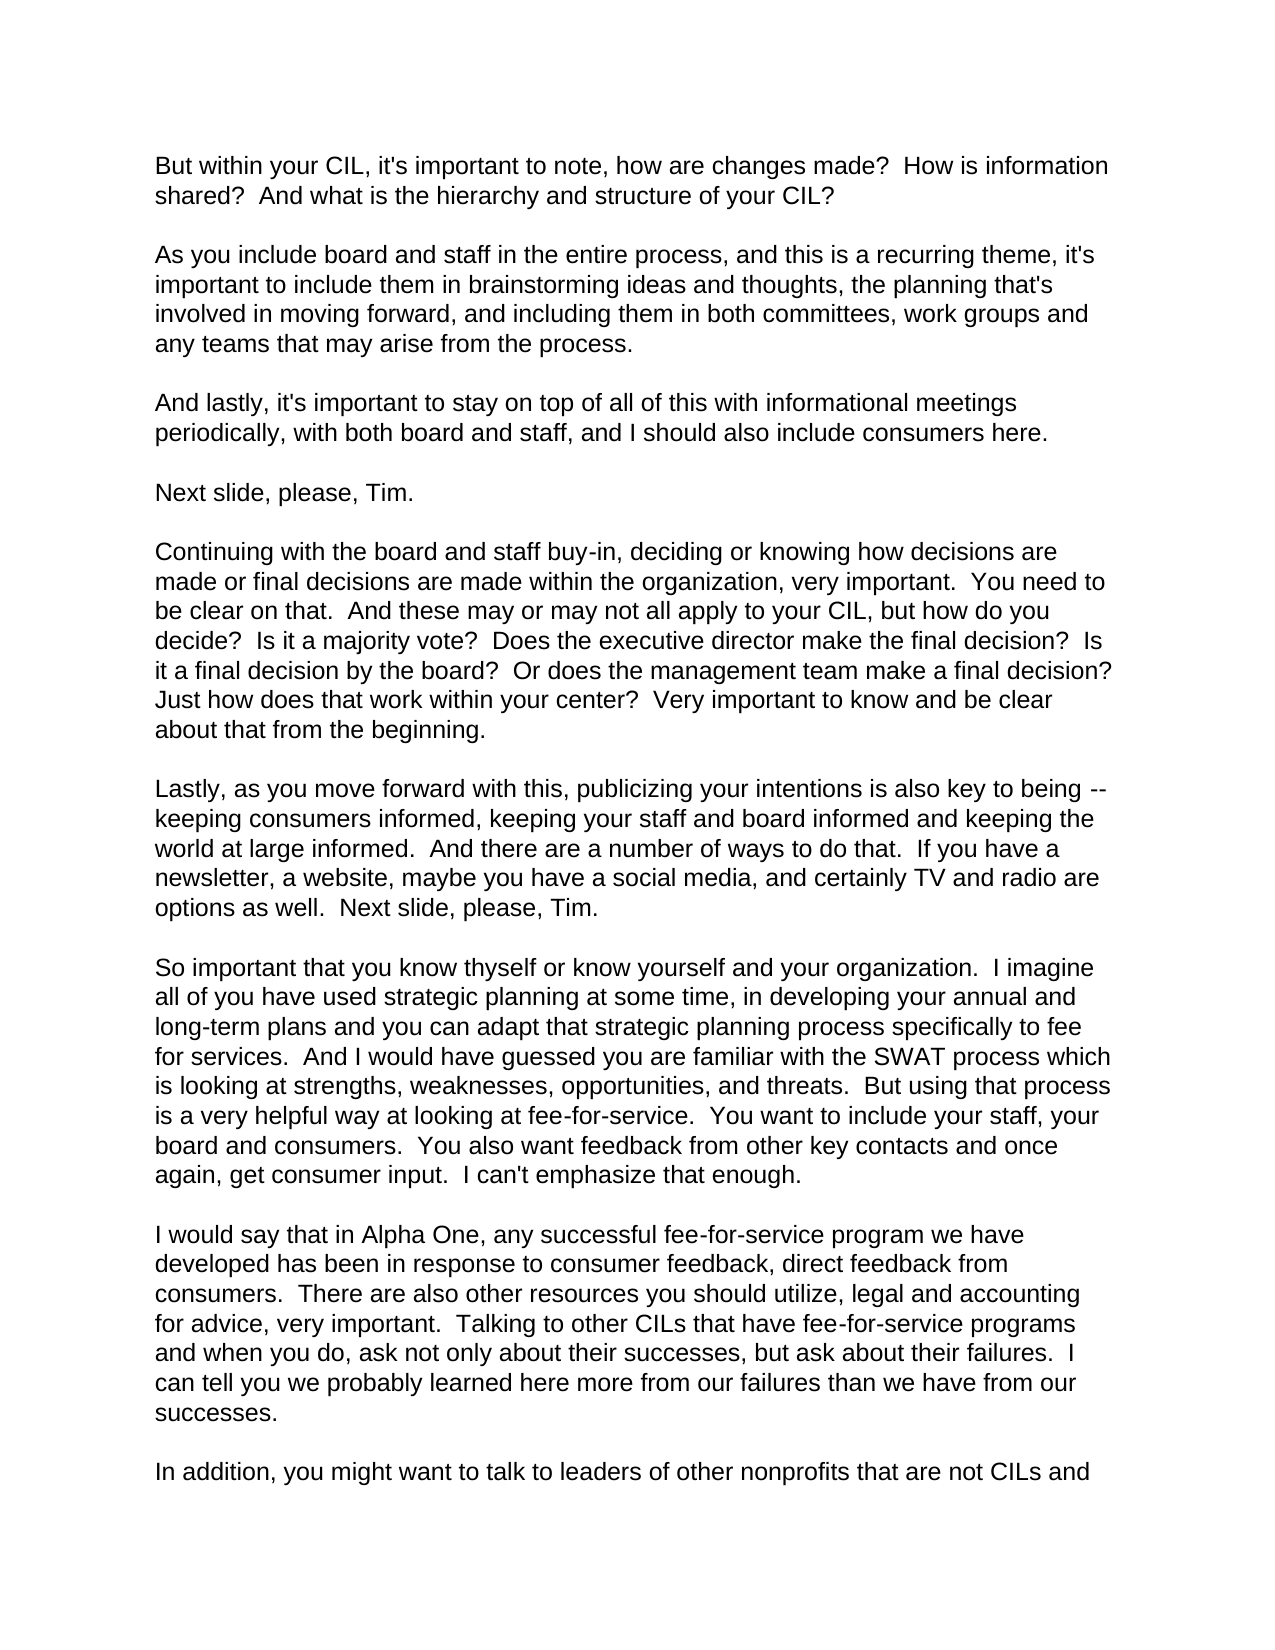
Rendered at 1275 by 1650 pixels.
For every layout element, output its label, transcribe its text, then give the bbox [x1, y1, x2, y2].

text I would say that in Alpha One, any successful fee-for-service program we have developed has been in response to consumer feedback, direct feedback from consumers. There are also other resources you should utilize, legal and accounting for advice, very important. Talking to other CILs that have fee-for-service programs and when you do, ask not only about their successes, but ask about their failures. I can tell you we probably learned here more from our failures than we have from our successes. [154, 1219, 1114, 1427]
text So important that you know thyself or know yourself and your organization. I imagine all of you have used strategic planning at some time, in developing your annual and long-term plans and you can adapt that strategic planning process specifically to fee for services. And I would have guessed you are familiar with the SWAT process which is looking at strengths, weaknesses, opportunities, and threats. But using that process is a very helpful way at looking at fee-for-service. You want to include your staff, your board and consumers. You also want feedback from other key contacts and once again, get consumer input. I can't emphasize that enough. [154, 952, 1114, 1189]
text As you include board and staff in the entire process, and this is a recurring theme, it's important to include them in brainstorming ideas and thoughts, the planning that's involved in moving forward, and including them in both committees, work groups and any teams that may arise from the process. [154, 239, 1114, 358]
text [154, 1456, 1114, 1486]
text Next slide, please, Tim. [154, 477, 1114, 506]
text Continuing with the board and staff buy-in, deciding or knowing how decisions are made or final decisions are made within the organization, very important. You need to be clear on that. And these may or may not all apply to your CIL, but how do you decide? Is it a majority vote? Does the executive director make the final decision? Is it a final decision by the board? Or does the management team make a final decision? Just how does that work within your center? Very important to know and be clear about that from the beginning. [154, 536, 1114, 744]
text Lastly, as you move forward with this, publicizing your intentions is also key to being -- keeping consumers informed, keeping your staff and board informed and keeping the world at large informed. And there are a number of ways to do that. If you have a newsletter, a website, maybe you have a social media, and certainly TV and radio are options as well. Next slide, please, Tim. [154, 773, 1114, 922]
text And lastly, it's important to stay on top of all of this with informational meetings periodically, with both board and staff, and I should also include consumers here. [154, 387, 1114, 447]
text But within your CIL, it's important to note, how are changes made? How is information shared? And what is the hierarchy and structure of your CIL? [154, 150, 1114, 209]
